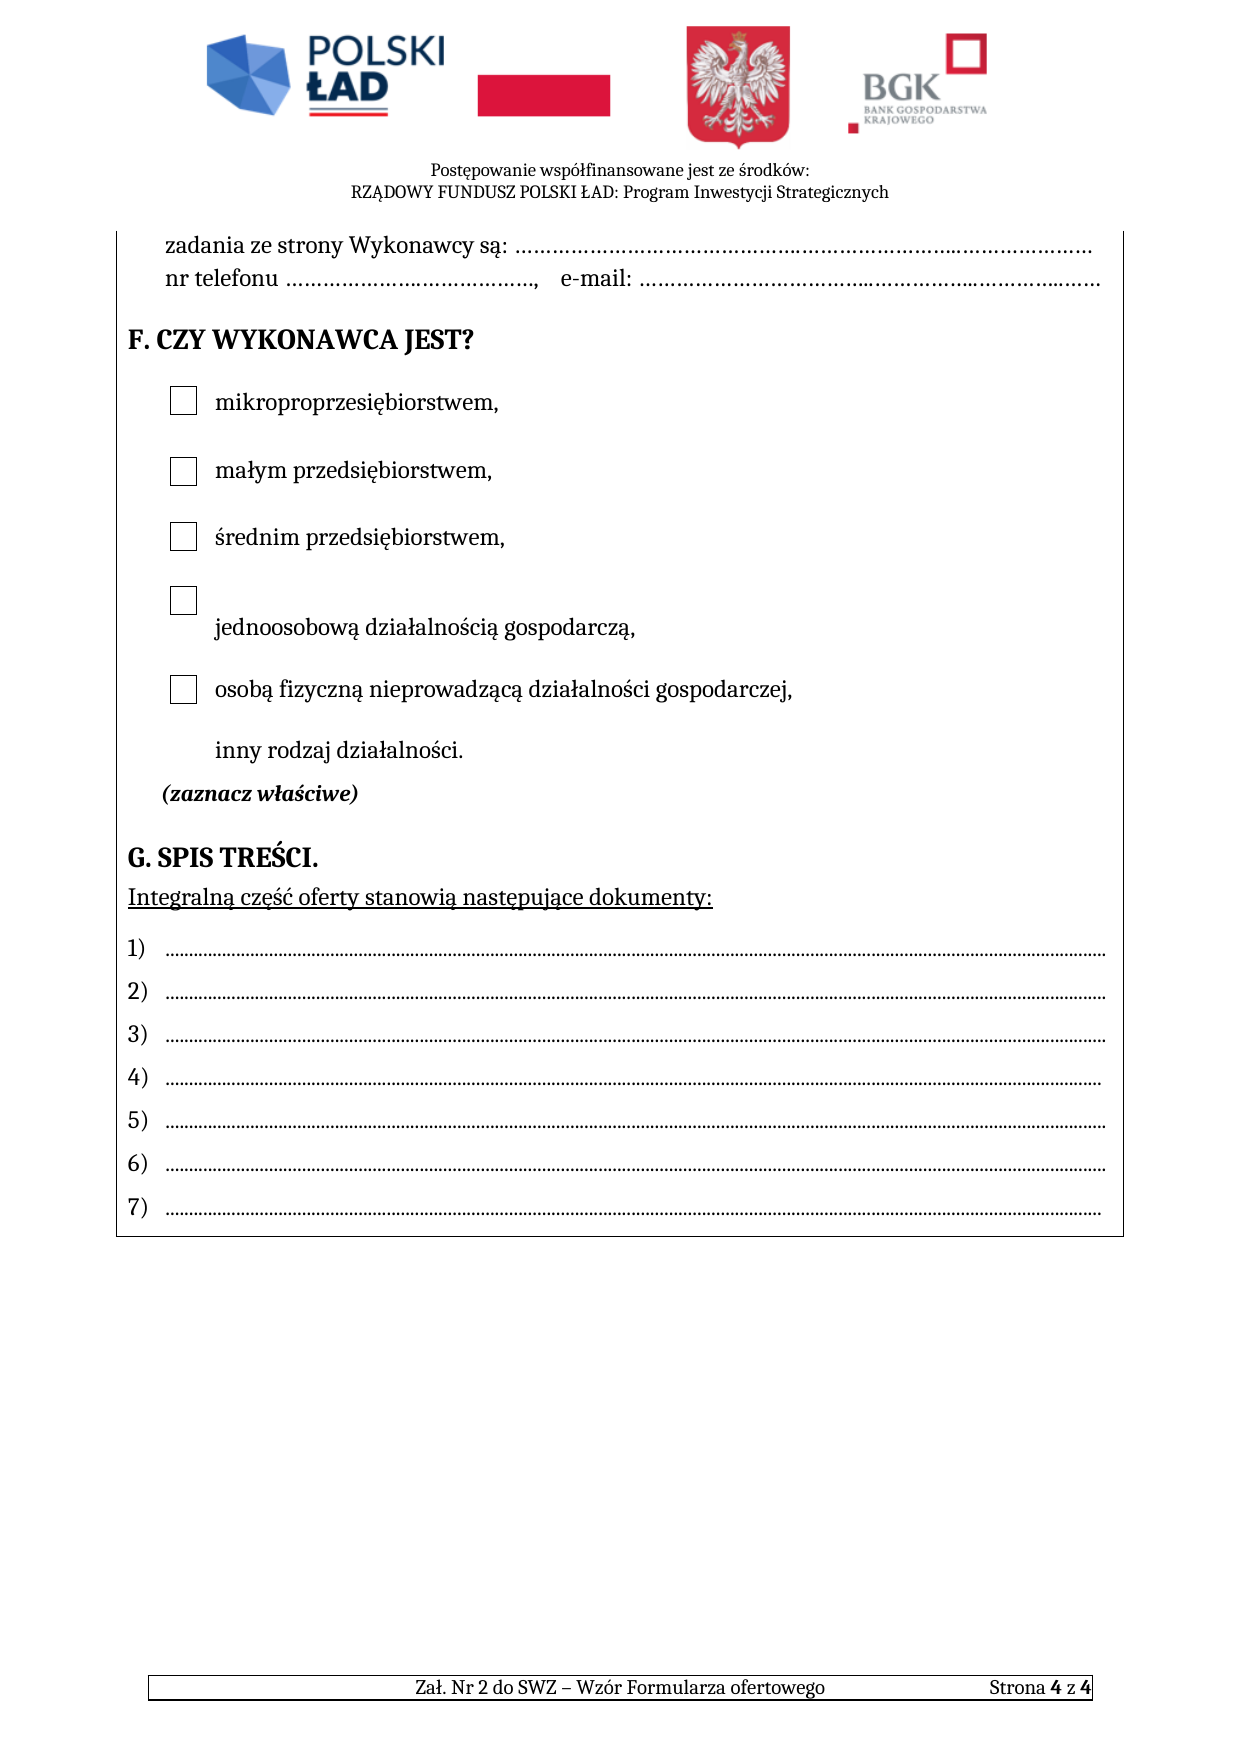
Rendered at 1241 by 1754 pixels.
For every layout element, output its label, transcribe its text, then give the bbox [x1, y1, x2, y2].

table_cell G. SPIS TREŚCI. Integralną część oferty stanowią następujące dokumenty: ........................................................................................................................................................................................................ ........................................................................................................................................................................................................ ........................................................................................................................................................................................................ ....................................................................................................................................................................................................... ........................................................................................................................................................................................................ ........................................................................................................................................................................................................ ....................................................................................................................................................................................................... [117, 829, 1123, 1236]
picture [184, 19, 1033, 153]
table_cell F. CZY WYKONAWCA JEST? mikroproprzesiębiorstwem, małym przedsiębiorstwem, średnim przedsiębiorstwem, jednoosobową działalnością gospodarczą, osobą fizyczną nieprowadzącą działalności gospodarczej, inny rodzaj działalności. (zaznacz właściwe) [117, 310, 1123, 828]
